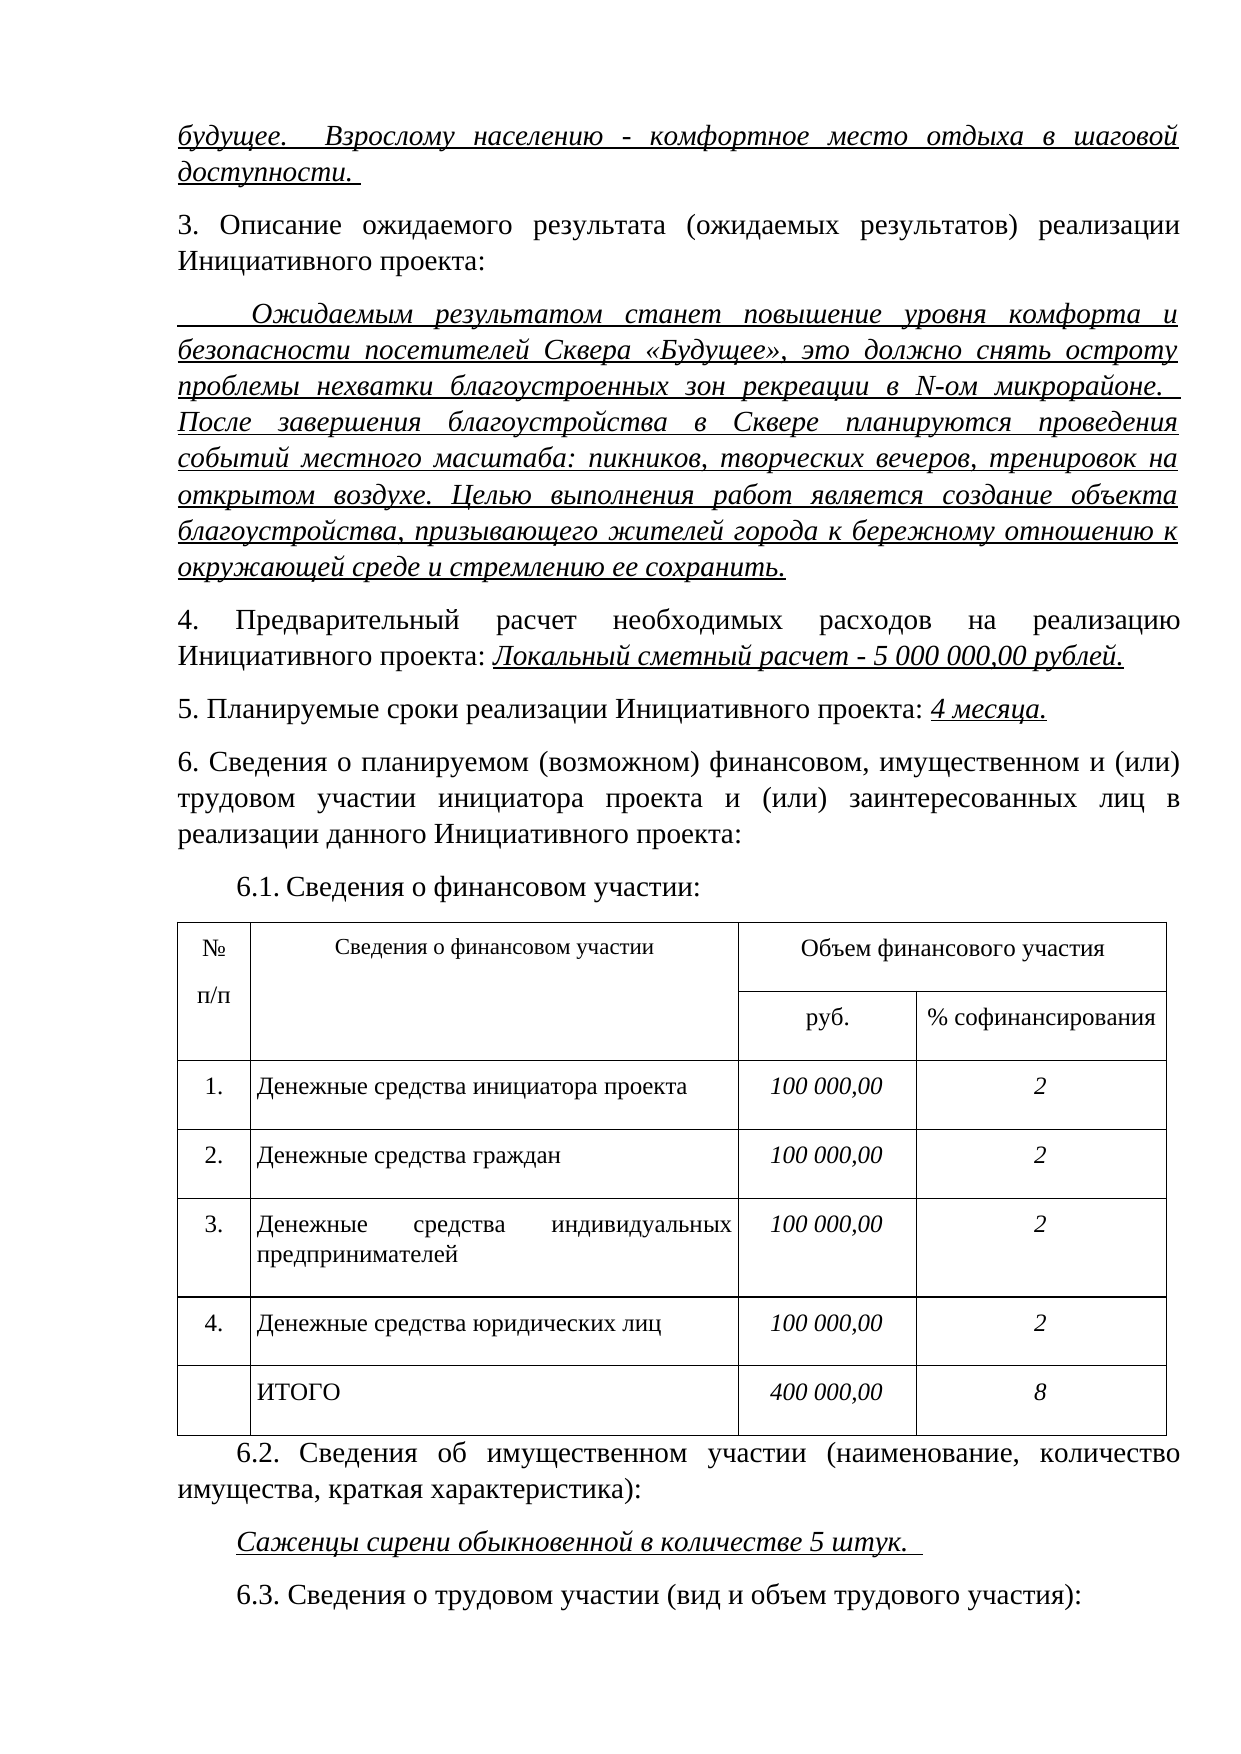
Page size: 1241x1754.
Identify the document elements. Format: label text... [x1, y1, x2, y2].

table_header Сведения о финансовом участии [251, 923, 738, 1059]
table_cell 8 [917, 1366, 1166, 1434]
text 6.1. Сведения о финансовом участии: [177, 869, 1181, 902]
table_cell Денежные средства юридических лиц [251, 1298, 738, 1365]
text Ожидаемым результатом станет повышение уровня комфорта и безопасности посетителей Сквера «Будущее», это должно снять остроту проблемы нехватки благоустроенных зон рекреации в N-ом микрорайоне. После завершения благоустройства в Сквере планируются проведения событий местного масштаба: пикников, творческих вечеров, тренировок на открытом воздухе. Целью выполнения работ является создание объекта благоустройства, призывающего жителей города к бережному отношению к окружающей среде и стремлению ее сохранить. [177, 296, 1181, 397]
text Саженцы сирени обыкновенной в количестве 5 штук. [177, 1524, 1181, 1558]
table_cell 2 [917, 1298, 1166, 1365]
table_cell 400 000,00 [739, 1366, 916, 1434]
table_cell 4. [178, 1298, 250, 1365]
text 5. Планируемые сроки реализации Инициативного проекта: 4 месяца. [177, 691, 1181, 724]
table_cell 100 000,00 [739, 1130, 916, 1197]
text Ожидаемым результатом станет повышение уровня комфорта и безопасности посетителей Сквера «Будущее», это должно снять остроту проблемы нехватки благоустроенных зон рекреации в N-ом микрорайоне. После завершения благоустройства в Сквере планируются проведения событий местного масштаба: пикников, творческих вечеров, тренировок на открытом воздухе. Целью выполнения работ является создание объекта благоустройства, призывающего жителей города к бережному отношению к окружающей среде и стремлению ее сохранить. [177, 398, 1181, 583]
text 3. Описание ожидаемого результата (ожидаемых результатов) реализации Инициативного проекта: [177, 207, 1181, 277]
text 4. Предварительный расчет необходимых расходов на реализацию Инициативного проекта: Локальный сметный расчет - 5 000 000,00 рублей. [177, 602, 1181, 672]
table_cell [178, 1366, 250, 1434]
table_cell 2 [917, 1199, 1166, 1296]
table_cell руб. [739, 992, 916, 1059]
table_header Объем финансового участия [739, 923, 1166, 991]
table_header № п/п [178, 923, 250, 1059]
table_cell 2. [178, 1130, 250, 1197]
table_cell ИТОГО [251, 1366, 738, 1434]
text 6.3. Сведения о трудовом участии (вид и объем трудового участия): [177, 1577, 1181, 1611]
table_cell Денежные средства инициатора проекта [251, 1061, 738, 1128]
table_cell Денежные средства индивидуальных предпринимателей [251, 1199, 738, 1296]
table_cell 100 000,00 [739, 1199, 916, 1296]
table_cell 2 [917, 1061, 1166, 1128]
table_cell 100 000,00 [739, 1298, 916, 1365]
text 6. Сведения о планируемом (возможном) финансовом, имущественном и (или) трудовом участии инициатора проекта и (или) заинтересованных лиц в реализации данного Инициативного проекта: [177, 744, 1181, 849]
table_cell 1. [178, 1061, 250, 1128]
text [177, 118, 1181, 188]
table_cell % софинансирования [917, 992, 1166, 1059]
table_cell 3. [178, 1199, 250, 1296]
table_cell Денежные средства граждан [251, 1130, 738, 1197]
text 6.2. Сведения об имущественном участии (наименование, количество имущества, краткая характеристика): [177, 1436, 1181, 1505]
table_cell 2 [917, 1130, 1166, 1197]
table_cell 100 000,00 [739, 1061, 916, 1128]
